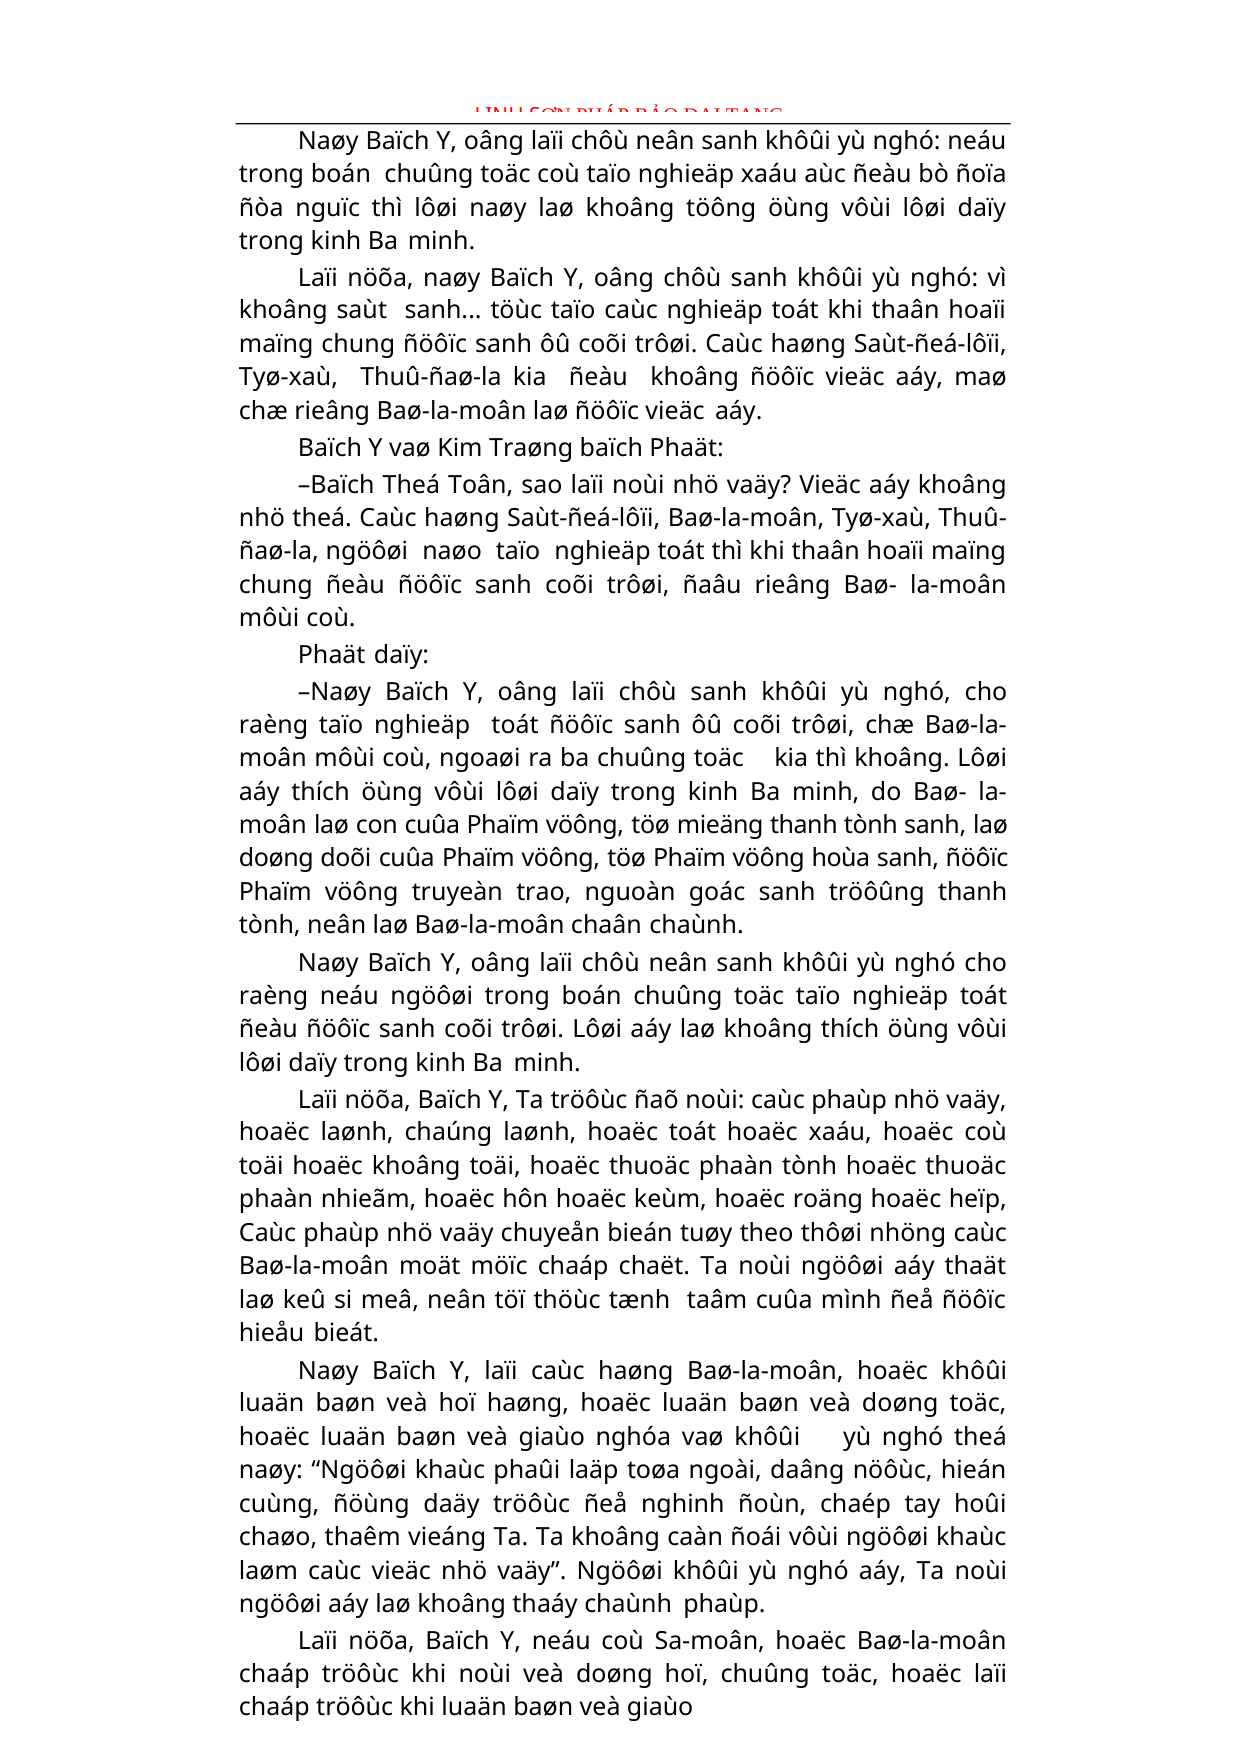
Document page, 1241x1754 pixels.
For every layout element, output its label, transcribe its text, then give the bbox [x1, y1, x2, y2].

text Laïi nöõa, Baïch Y, neáu coù Sa-moân, hoaëc Baø-la-moân chaáp tröôùc khi noùi veà doøng hoï, chuûng toäc, hoaëc laïi chaáp tröôùc khi luaän baøn veà giaùo [239, 1623, 1008, 1723]
text Naøy Baïch Y, oâng laïi chôù neân sanh khôûi yù nghó cho raèng neáu ngöôøi trong boán chuûng toäc taïo nghieäp toát ñeàu ñöôïc sanh coõi trôøi. Lôøi aáy laø khoâng thích öùng vôùi lôøi daïy trong kinh Ba minh. [239, 944, 1008, 1078]
text Phaät daïy: [298, 636, 1065, 670]
text Naøy Baïch Y, oâng laïi chôù neân sanh khôûi yù nghó: neáu trong boán chuûng toäc coù taïo nghieäp xaáu aùc ñeàu bò ñoïa ñòa nguïc thì lôøi naøy laø khoâng töông öùng vôùi lôøi daïy trong kinh Ba minh. [239, 123, 1008, 257]
text –Baïch Theá Toân, sao laïi noùi nhö vaäy? Vieäc aáy khoâng nhö theá. Caùc haøng Saùt-ñeá-lôïi, Baø-la-moân, Tyø-xaù, Thuû-ñaø-la, ngöôøi naøo taïo nghieäp toát thì khi thaân hoaïi maïng chung ñeàu ñöôïc sanh coõi trôøi, ñaâu rieâng Baø- la-moân môùi coù. [239, 467, 1008, 634]
text Baïch Y vaø Kim Traøng baïch Phaät: [298, 429, 1065, 463]
text Laïi nöõa, naøy Baïch Y, oâng chôù sanh khôûi yù nghó: vì khoâng saùt sanh... töùc taïo caùc nghieäp toát khi thaân hoaïi maïng chung ñöôïc sanh ôû coõi trôøi. Caùc haøng Saùt-ñeá-lôïi, Tyø-xaù, Thuû-ñaø-la kia ñeàu khoâng ñöôïc vieäc aáy, maø chæ rieâng Baø-la-moân laø ñöôïc vieäc aáy. [239, 259, 1008, 427]
text –Naøy Baïch Y, oâng laïi chôù sanh khôûi yù nghó, cho raèng taïo nghieäp toát ñöôïc sanh ôû coõi trôøi, chæ Baø-la-moân môùi coù, ngoaøi ra ba chuûng toäc kia thì khoâng. Lôøi aáy thích öùng vôùi lôøi daïy trong kinh Ba minh, do Baø- la-moân laø con cuûa Phaïm vöông, töø mieäng thanh tònh sanh, laø doøng doõi cuûa Phaïm vöông, töø Phaïm vöông hoùa sanh, ñöôïc Phaïm vöông truyeàn trao, nguoàn goác sanh tröôûng thanh tònh, neân laø Baø-la-moân chaân chaùnh. [239, 673, 1008, 941]
text Naøy Baïch Y, laïi caùc haøng Baø-la-moân, hoaëc khôûi luaän baøn veà hoï haøng, hoaëc luaän baøn veà doøng toäc, hoaëc luaän baøn veà giaùo nghóa vaø khôûi yù nghó theá naøy: “Ngöôøi khaùc phaûi laäp toøa ngoài, daâng nöôùc, hieán cuùng, ñöùng daäy tröôùc ñeå nghinh ñoùn, chaép tay hoûi chaøo, thaêm vieáng Ta. Ta khoâng caàn ñoái vôùi ngöôøi khaùc laøm caùc vieäc nhö vaäy”. Ngöôøi khôûi yù nghó aáy, Ta noùi ngöôøi aáy laø khoâng thaáy chaùnh phaùp. [239, 1352, 1008, 1620]
text Laïi nöõa, Baïch Y, Ta tröôùc ñaõ noùi: caùc phaùp nhö vaäy, hoaëc laønh, chaúng laønh, hoaëc toát hoaëc xaáu, hoaëc coù toäi hoaëc khoâng toäi, hoaëc thuoäc phaàn tònh hoaëc thuoäc phaàn nhieãm, hoaëc hôn hoaëc keùm, hoaëc roäng hoaëc heïp, Caùc phaùp nhö vaäy chuyeån bieán tuøy theo thôøi nhöng caùc Baø-la-moân moät möïc chaáp chaët. Ta noùi ngöôøi aáy thaät laø keû si meâ, neân töï thöùc tænh taâm cuûa mình ñeå ñöôïc hieåu bieát. [239, 1081, 1008, 1349]
